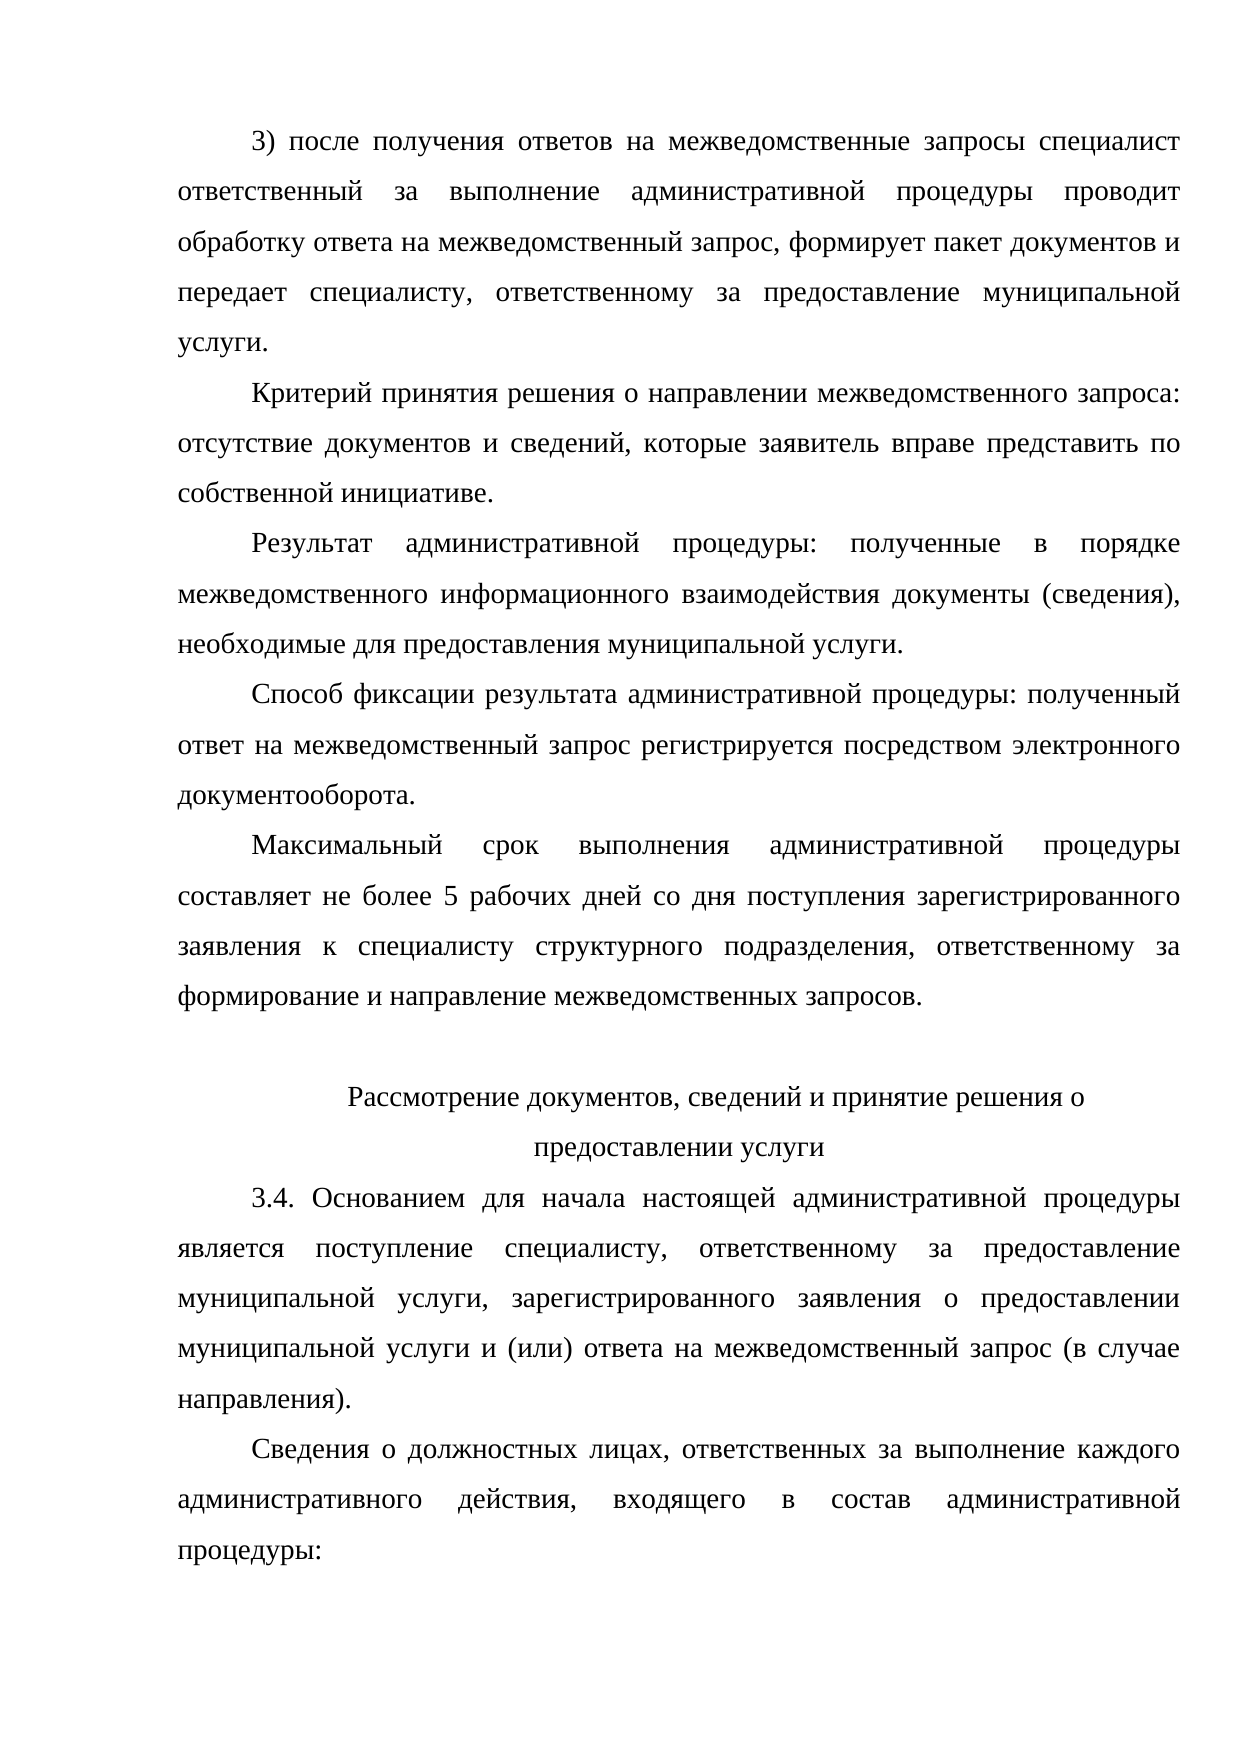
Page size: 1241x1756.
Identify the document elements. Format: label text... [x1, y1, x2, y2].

text Максимальный срок выполнения административной процедуры составляет не более 5 рабочих дней со дня поступления зарегистрированного заявления к специалисту структурного подразделения, ответственному за формирование и направление межведомственных запросов. [177, 827, 1181, 1012]
text Рассмотрение документов, сведений и принятие решения о предоставлении услуги [177, 1079, 1181, 1163]
text Критерий принятия решения о направлении межведомственного запроса: отсутствие документов и сведений, которые заявитель вправе представить по собственной инициативе. [177, 375, 1181, 509]
text Результат административной процедуры: полученные в порядке межведомственного информационного взаимодействия документы (сведения), необходимые для предоставления муниципальной услуги. [177, 526, 1181, 660]
text Способ фиксации результата административной процедуры: полученный ответ на межведомственный запрос регистрируется посредством электронного документооборота. [177, 677, 1181, 811]
text 3) после получения ответов на межведомственные запросы специалист ответственный за выполнение административной процедуры проводит обработку ответа на межведомственный запрос, формирует пакет документов и передает специалисту, ответственному за предоставление муниципальной услуги. [177, 123, 1181, 358]
text 3.4. Основанием для начала настоящей административной процедуры является поступление специалисту, ответственному за предоставление муниципальной услуги, зарегистрированного заявления о предоставлении муниципальной услуги и (или) ответа на межведомственный запрос (в случае направления). [177, 1180, 1181, 1414]
text Сведения о должностных лицах, ответственных за выполнение каждого административного действия, входящего в состав административной процедуры: [177, 1431, 1181, 1565]
